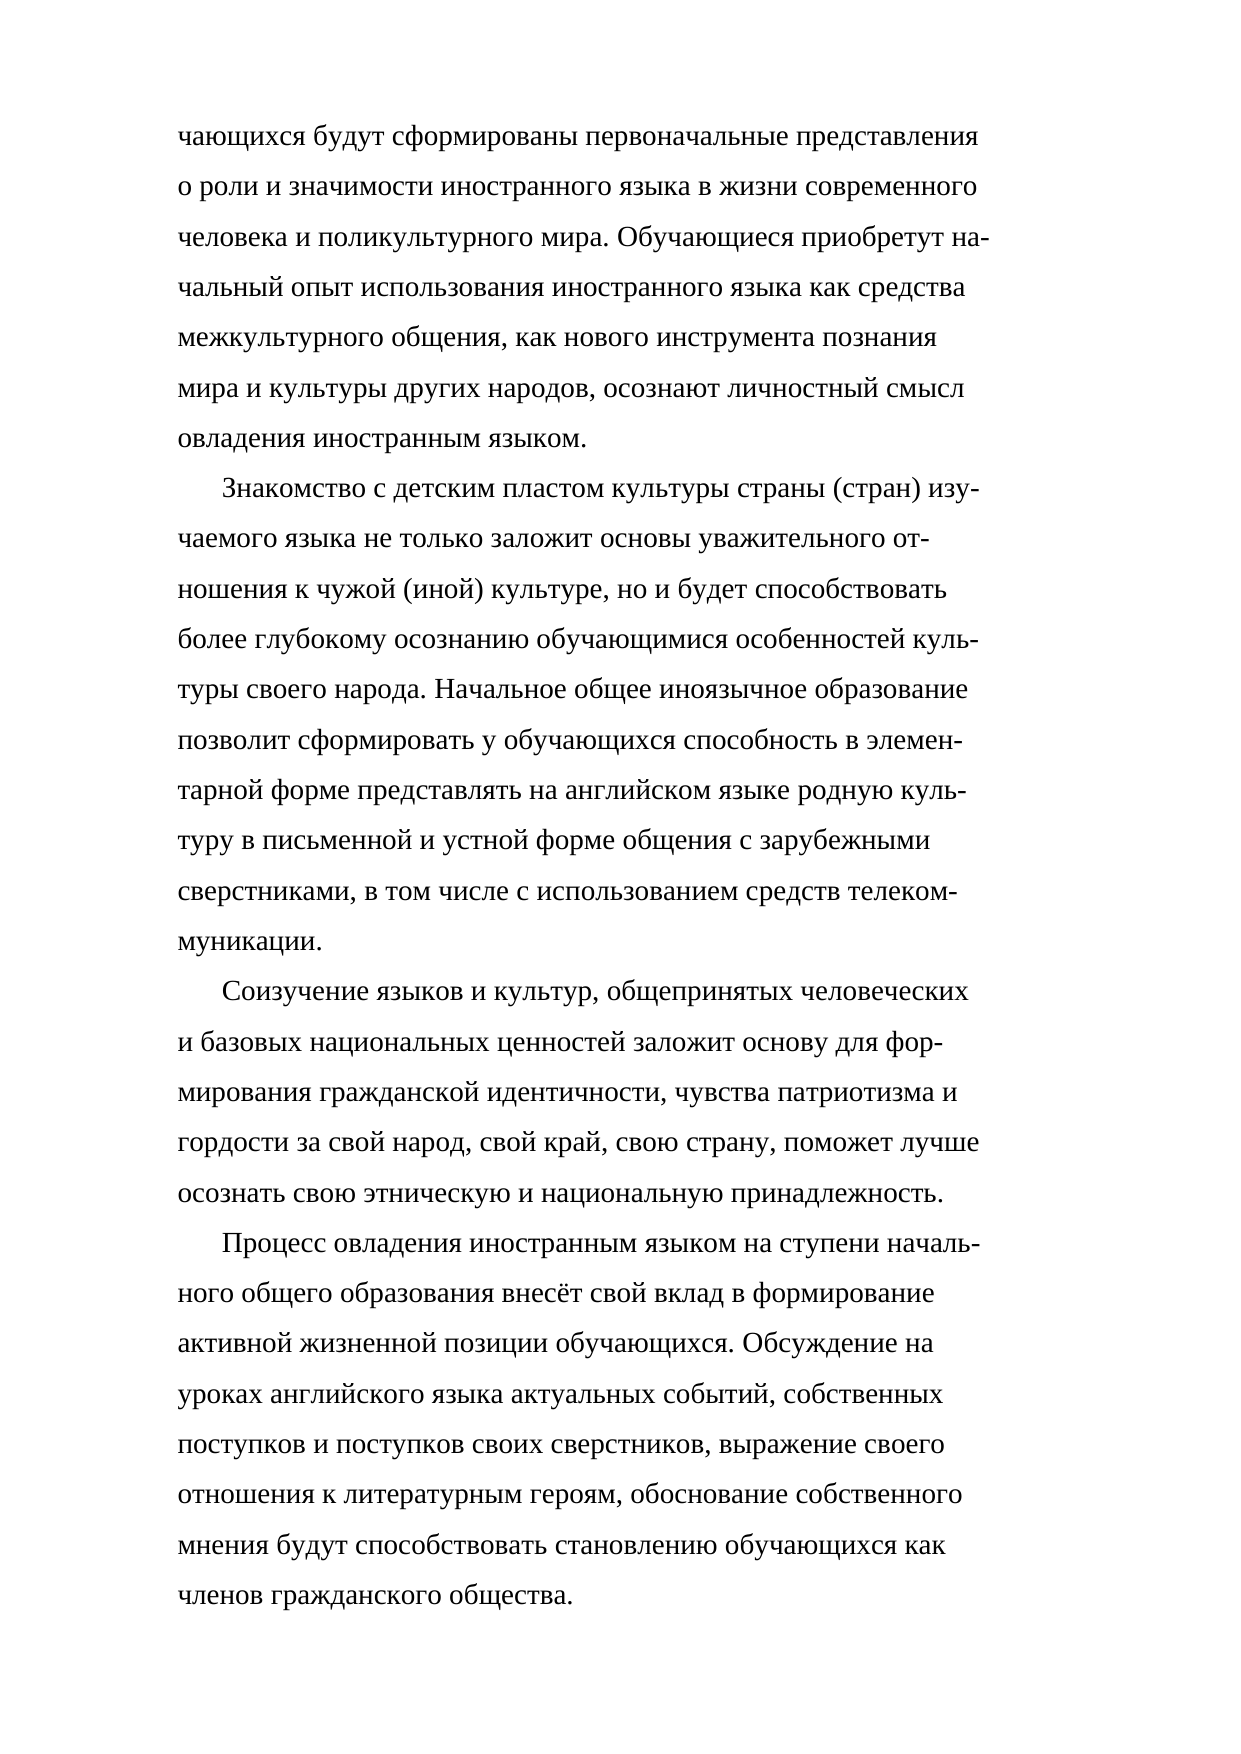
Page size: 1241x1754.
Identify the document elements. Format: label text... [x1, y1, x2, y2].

text о роли и значимости иностранного языка в жизни современного [177, 168, 1152, 202]
text позволит сформировать у обучающихся способность в элемен- [177, 722, 1152, 755]
text чаемого языка не только заложит основы уважительного от- [177, 521, 1152, 554]
text поступков и поступков своих сверстников, выражение своего [177, 1426, 1152, 1460]
text тарной форме представлять на английском языке родную куль- [177, 772, 1152, 806]
text и базовых национальных ценностей заложит основу для фор- [177, 1024, 1152, 1057]
text овладения иностранным языком. [177, 420, 1152, 453]
text отношения к литературным героям, обоснование собственного [177, 1477, 1152, 1510]
text членов гражданского общества. [177, 1577, 1152, 1611]
text туры своего народа. Начальное общее иноязычное образование [177, 672, 1152, 705]
text мира и культуры других народов, осознают личностный смысл [177, 370, 1152, 403]
text чальный опыт использования иностранного языка как средства [177, 269, 1152, 303]
text уроках английского языка актуальных событий, собственных [177, 1376, 1152, 1409]
text ного общего образования внесёт свой вклад в формирование [177, 1275, 1152, 1309]
text гордости за свой народ, свой край, свою страну, поможет лучше [177, 1124, 1152, 1158]
text туру в письменной и устной форме общения с зарубежными [177, 822, 1152, 856]
text осознать свою этническую и национальную принадлежность. [177, 1175, 1152, 1208]
text человека и поликультурного мира. Обучающиеся приобретут на- [177, 219, 1152, 252]
text Знакомство с детским пластом культуры страны (стран) изу- [177, 470, 1152, 504]
text межкультурного общения, как нового инструмента познания [177, 319, 1152, 353]
text более глубокому осознанию обучающимися особенностей куль- [177, 621, 1152, 655]
text мнения будут способствовать становлению обучающихся как [177, 1527, 1152, 1560]
text мирования гражданской идентичности, чувства патриотизма и [177, 1074, 1152, 1108]
text активной жизненной позиции обучающихся. Обсуждение на [177, 1326, 1152, 1359]
text муникации. [177, 923, 1152, 957]
text чающихся будут сформированы первоначальные представления [177, 118, 1152, 152]
text сверстниками, в том числе с использованием средств телеком- [177, 873, 1152, 906]
text Процесс овладения иностранным языком на ступени началь- [177, 1225, 1152, 1258]
text ношения к чужой (иной) культуре, но и будет способствовать [177, 571, 1152, 604]
text Соизучение языков и культур, общепринятых человеческих [177, 973, 1152, 1007]
